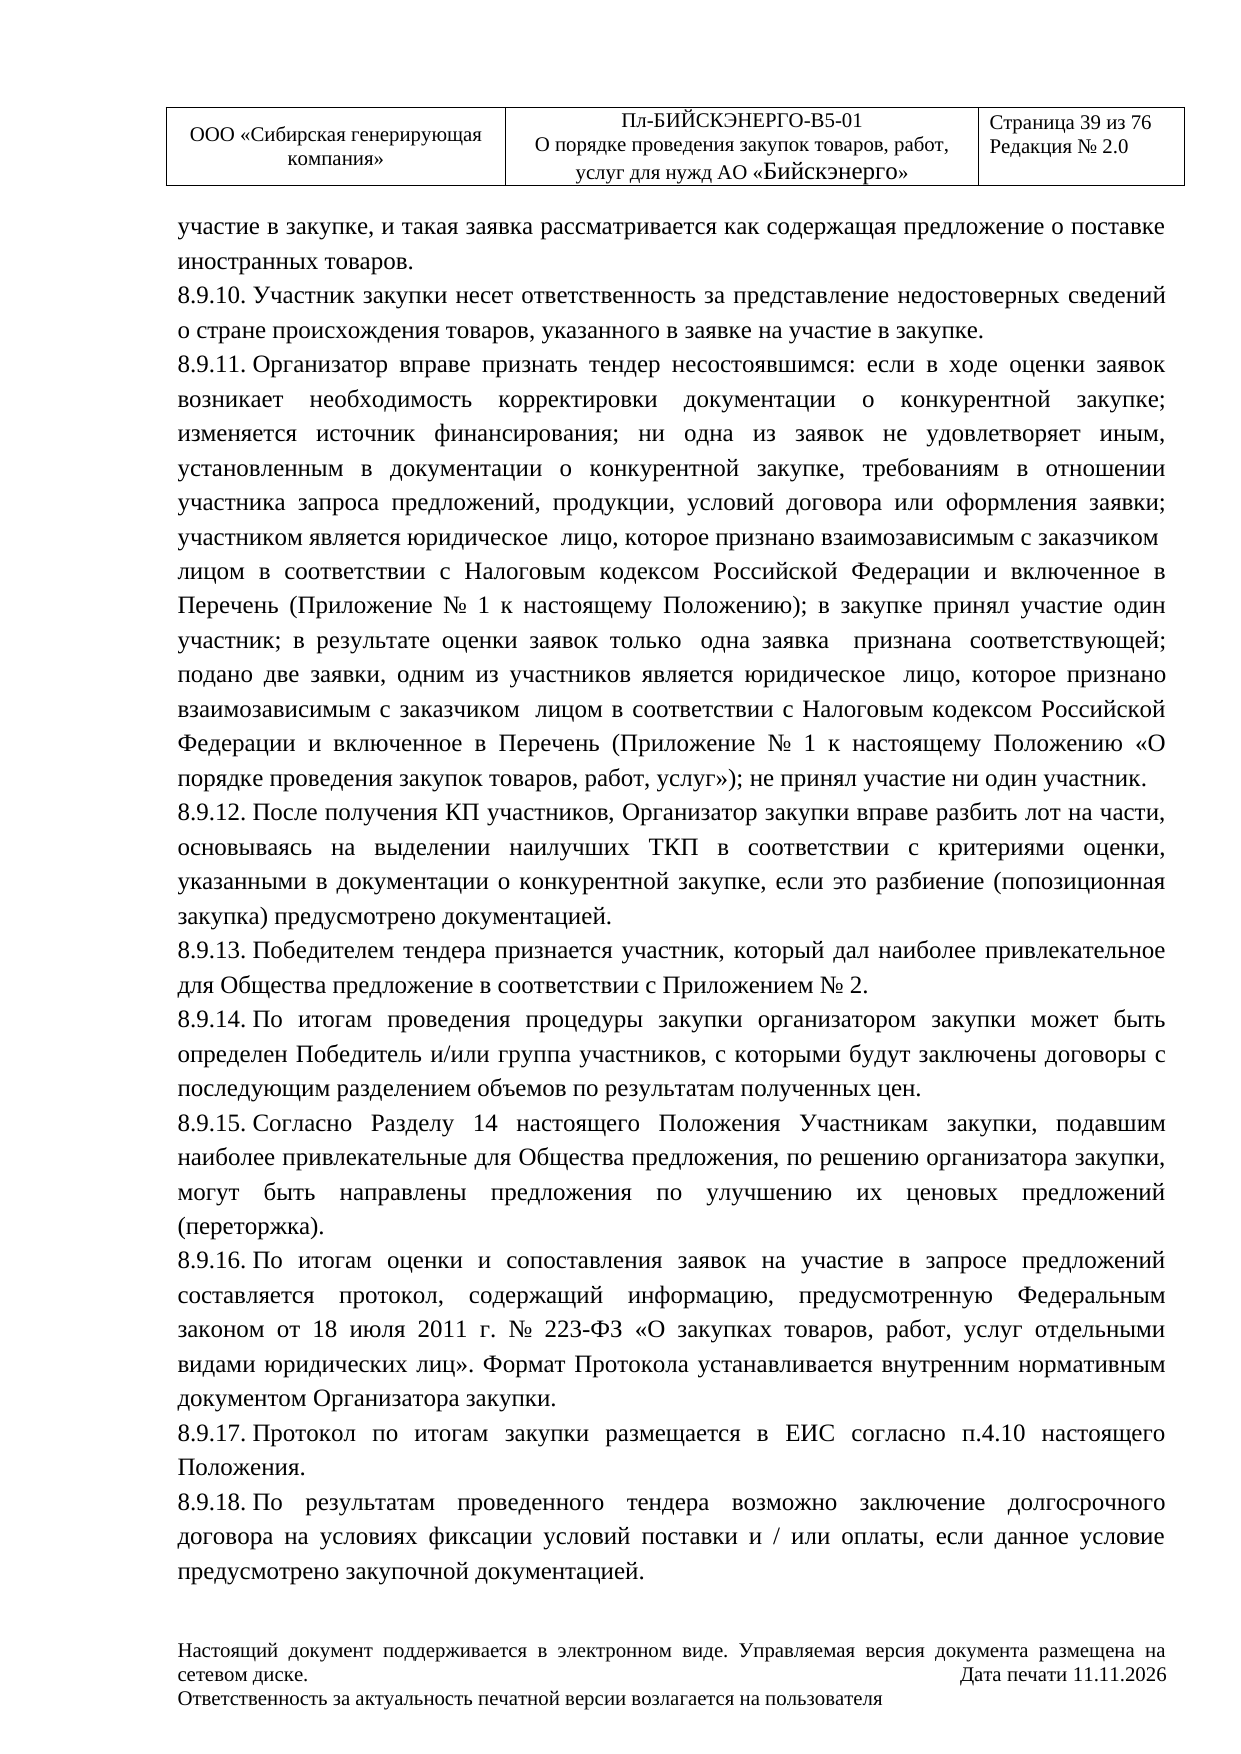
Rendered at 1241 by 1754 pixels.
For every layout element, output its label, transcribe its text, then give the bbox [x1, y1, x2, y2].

list Согласно Разделу 14 настоящего Положения Участникам закупки, подавшим наиболее привлекательные для Общества предложения, по решению организатора закупки, могут быть направлены предложения по улучшению их ценовых предложений (переторжка). [177, 1108, 1166, 1240]
list Победителем тендера признается участник, который дал наиболее привлекательное для Общества предложение в соответствии с Приложением № 2. [177, 935, 1166, 998]
list После получения КП участников, Организатор закупки вправе разбить лот на части, основываясь на выделении наилучших ТКП в соответствии с критериями оценки, указанными в документации о конкурентной закупке, если это разбиение (попозиционная закупка) предусмотрено документацией. [177, 797, 1166, 929]
list По результатам проведенного тендера возможно заключение долгосрочного договора на условиях фиксации условий поставки и / или оплаты, если данное условие предусмотрено закупочной документацией. [177, 1487, 1166, 1585]
list Участник закупки несет ответственность за представление недостоверных сведений о стране происхождения товаров, указанного в заявке на участие в закупке. [177, 280, 1166, 343]
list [177, 211, 1166, 274]
list Протокол по итогам закупки размещается в ЕИС согласно п.4.10 настоящего Положения. [177, 1418, 1166, 1481]
list Организатор вправе признать тендер несостоявшимся: если в ходе оценки заявок возникает необходимость корректировки документации о конкурентной закупке; изменяется источник финансирования; ни одна из заявок не удовлетворяет иным, установленным в документации о конкурентной закупке, требованиям в отношении участника запроса предложений, продукции, условий договора или оформления заявки; участником является юридическое лицо, которое признано взаимозависимым с заказчиком лицом в соответствии с Налоговым кодексом Российской Федерации и включенное в Перечень (Приложение № 1 к настоящему Положению); в закупке принял участие один участник; в результате оценки заявок только одна заявка признана соответствующей; подано две заявки, одним из участников является юридическое лицо, которое признано взаимозависимым с заказчиком лицом в соответствии с Налоговым кодексом Российской Федерации и включенное в Перечень (Приложение № 1 к настоящему Положению «О порядке проведения закупок товаров, работ, услуг»); не принял участие ни один участник. [177, 349, 1166, 792]
list По итогам проведения процедуры закупки организатором закупки может быть определен Победитель и/или группа участников, с которыми будут заключены договоры с последующим разделением объемов по результатам полученных цен. [177, 1004, 1166, 1102]
list По итогам оценки и сопоставления заявок на участие в запросе предложений составляется протокол, содержащий информацию, предусмотренную Федеральным законом от 18 июля 2011 г. № 223-ФЗ «О закупках товаров, работ, услуг отдельными видами юридических лиц». Формат Протокола устанавливается внутренним нормативным документом Организатора закупки. [177, 1246, 1166, 1412]
